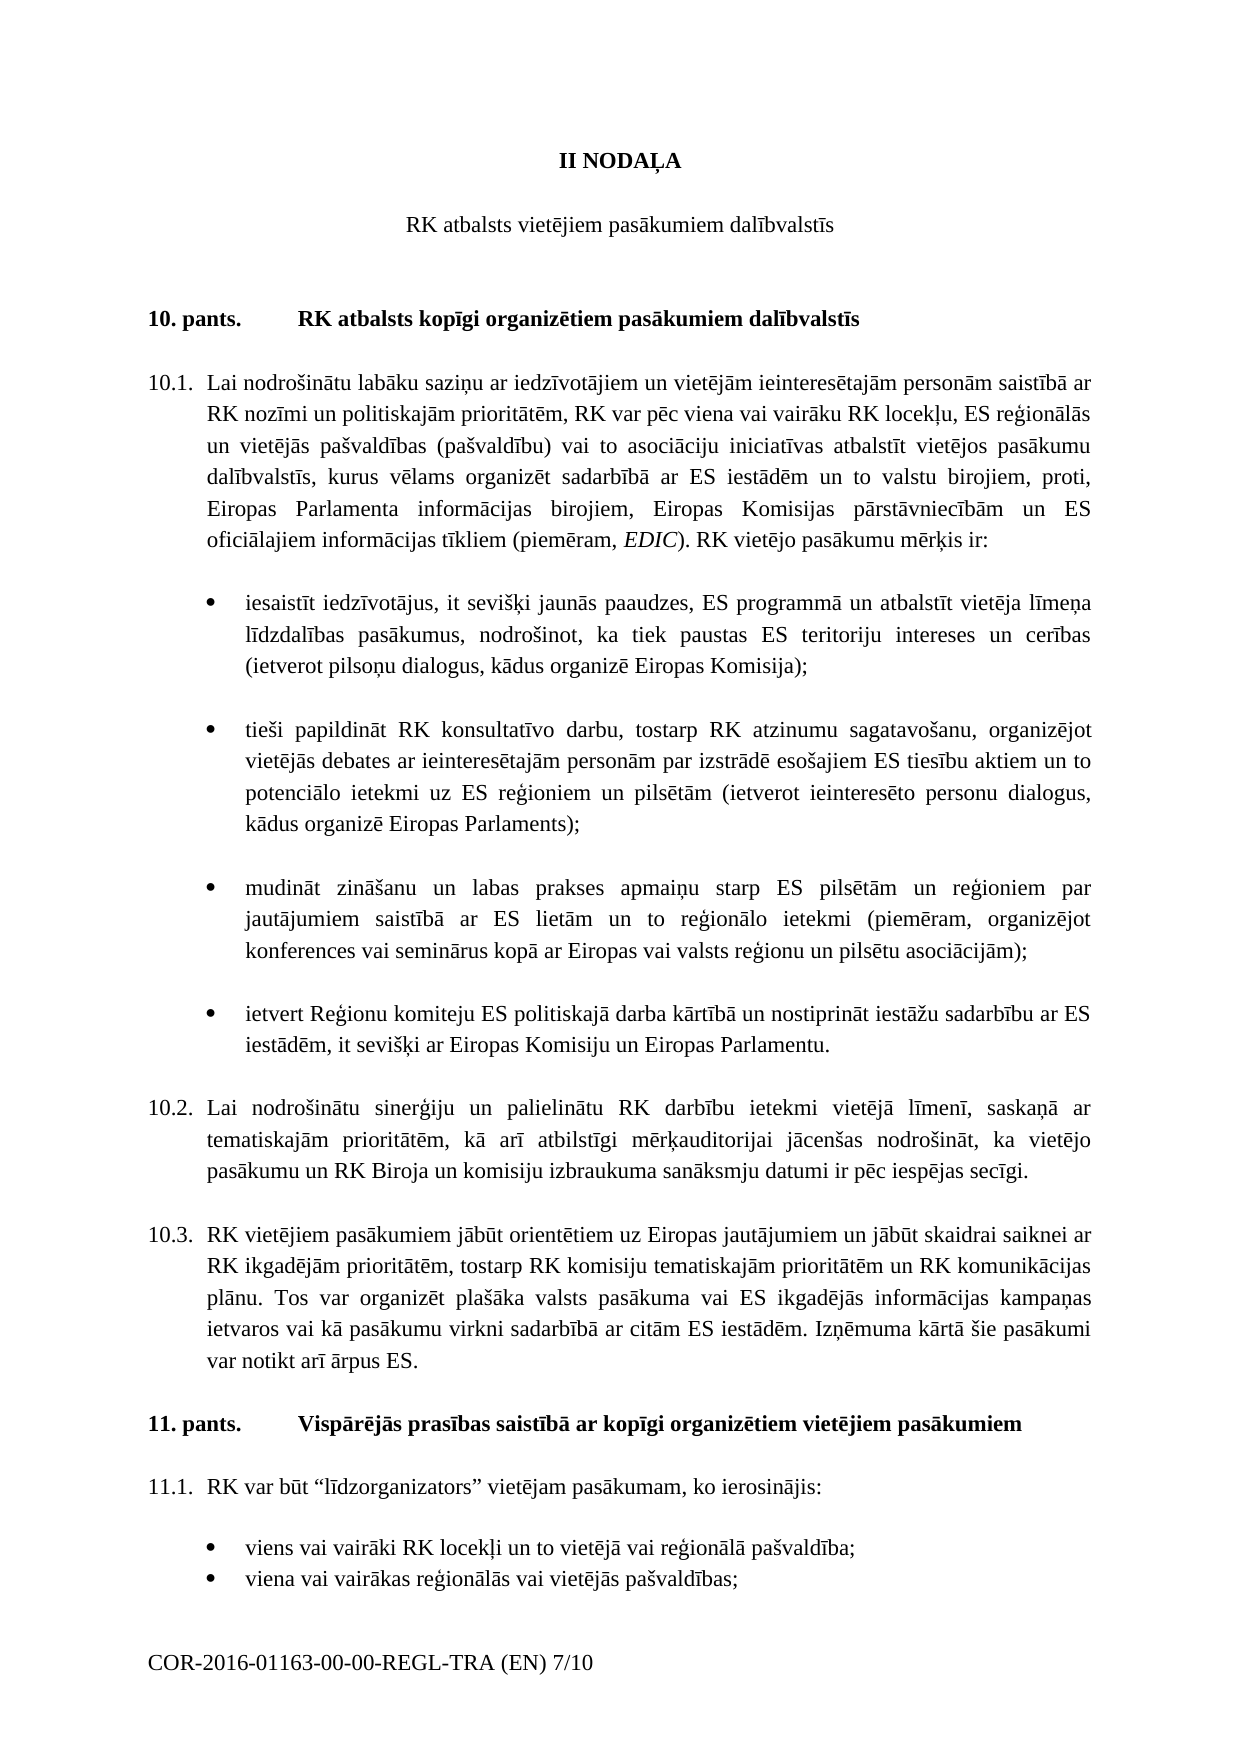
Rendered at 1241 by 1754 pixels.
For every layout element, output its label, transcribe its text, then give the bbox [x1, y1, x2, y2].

list tieši papildināt RK konsultatīvo darbu, tostarp RK atzinumu sagatavošanu, organizējot vietējās debates ar ieinteresētajām personām par izstrādē esošajiem ES tiesību aktiem un to potenciālo ietekmi uz ES reģioniem un pilsētām (ietverot ieinteresēto personu dialogus, kādus organizē Eiropas Parlaments); [207, 716, 1093, 837]
list mudināt zināšanu un labas prakses apmaiņu starp ES pilsētām un reģioniem par jautājumiem saistībā ar ES lietām un to reģionālo ietekmi (piemēram, organizējot konferences vai seminārus kopā ar Eiropas vai valsts reģionu un pilsētu asociācijām); [207, 873, 1093, 963]
list viena vai vairākas reģionālās vai vietējās pašvaldības; [207, 1565, 1093, 1592]
text RK atbalsts vietējiem pasākumiem dalībvalstīs [148, 211, 1093, 237]
list Lai nodrošinātu sinerģiju un palielinātu RK darbību ietekmi vietējā līmenī, saskaņā ar tematiskajām prioritātēm, kā arī atbilstīgi mērķauditorijai jācenšas nodrošināt, ka vietējo pasākumu un RK Biroja un komisiju izbraukuma sanāksmju datumi ir pēc iespējas secīgi. [148, 1094, 1093, 1184]
text 10. pants. RK atbalsts kopīgi organizētiem pasākumiem dalībvalstīs [148, 305, 1093, 332]
list Lai nodrošinātu labāku saziņu ar iedzīvotājiem un vietējām ieinteresētajām personām saistībā ar RK nozīmi un politiskajām prioritātēm, RK var pēc viena vai vairāku RK locekļu, ES reģionālās un vietējās pašvaldības (pašvaldību) vai to asociāciju iniciatīvas atbalstīt vietējos pasākumu dalībvalstīs, kurus vēlams organizēt sadarbībā ar ES iestādēm un to valstu birojiem, proti, Eiropas Parlamenta informācijas birojiem, Eiropas Komisijas pārstāvniecībām un ES oficiālajiem informācijas tīkliem (piemēram, EDIC). RK vietējo pasākumu mērķis ir: [148, 368, 1093, 553]
text II NODAĻA [148, 148, 1093, 174]
list RK vietējiem pasākumiem jābūt orientētiem uz Eiropas jautājumiem un jābūt skaidrai saiknei ar RK ikgadējām prioritātēm, tostarp RK komisiju tematiskajām prioritātēm un RK komunikācijas plānu. Tos var organizēt plašāka valsts pasākuma vai ES ikgadējās informācijas kampaņas ietvaros vai kā pasākumu virkni sadarbībā ar citām ES iestādēm. Izņēmuma kārtā šie pasākumi var notikt arī ārpus ES. [148, 1221, 1093, 1373]
text 11. pants. Vispārējās prasības saistībā ar kopīgi organizētiem vietējiem pasākumiem [148, 1410, 1093, 1436]
list ietvert Reģionu komiteju ES politiskajā darba kārtībā un nostiprināt iestāžu sadarbību ar ES iestādēm, it sevišķi ar Eiropas Komisiju un Eiropas Parlamentu. [207, 1000, 1093, 1058]
list RK var būt “līdzorganizators” vietējam pasākumam, ko ierosinājis: [148, 1473, 1093, 1499]
list iesaistīt iedzīvotājus, it sevišķi jaunās paaudzes, ES programmā un atbalstīt vietēja līmeņa līdzdalības pasākumus, nodrošinot, ka tiek paustas ES teritoriju intereses un cerības (ietverot pilsoņu dialogus, kādus organizē Eiropas Komisija); [207, 589, 1093, 679]
list viens vai vairāki RK locekļi un to vietējā vai reģionālā pašvaldība; [207, 1534, 1093, 1560]
